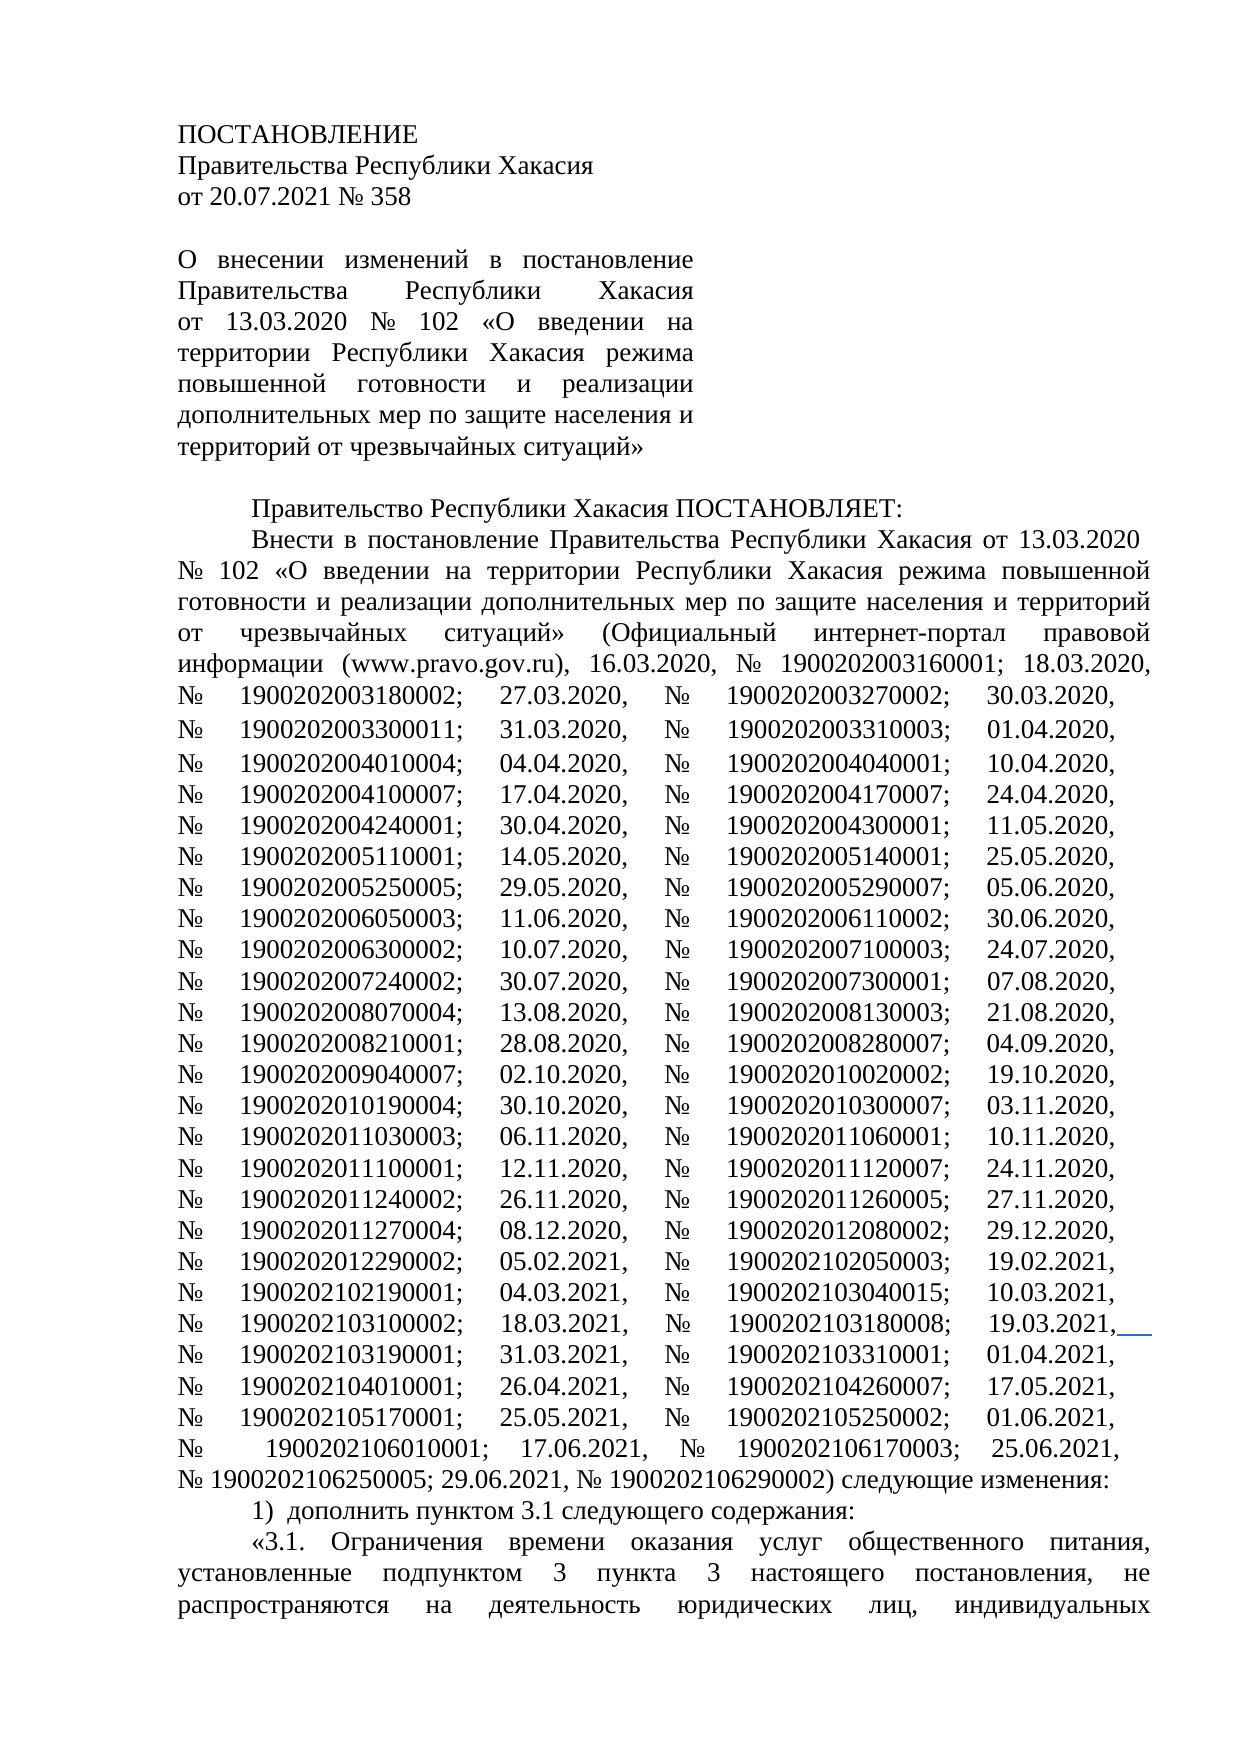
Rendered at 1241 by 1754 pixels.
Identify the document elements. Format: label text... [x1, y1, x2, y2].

text ПОСТАНОВЛЕНИЕ [177, 118, 723, 149]
text Внести в постановление Правительства Республики Хакасия от 13.03.2020 № 102 «О введении на территории Республики Хакасия режима повышенной готовности и реализации дополнительных мер по защите населения и территорий от чрезвычайных ситуаций» (Официальный интернет-портал правовой информации (www.pravo.gov.ru), 16.03.2020, № 1900202003160001; 18.03.2020, № 1900202003180002; 27.03.2020, № 1900202003270002; 30.03.2020, № 1900202003300011; 31.03.2020, № 1900202003310003; 01.04.2020, № 1900202004010004; 04.04.2020, № 1900202004040001; 10.04.2020, № 1900202004100007; 17.04.2020, № 1900202004170007; 24.04.2020, № 1900202004240001; 30.04.2020, № 1900202004300001; 11.05.2020, № 1900202005110001; 14.05.2020, № 1900202005140001; 25.05.2020, № 1900202005250005; 29.05.2020, № 1900202005290007; 05.06.2020, № 1900202006050003; 11.06.2020, № 1900202006110002; 30.06.2020, № 1900202006300002; 10.07.2020, № 1900202007100003; 24.07.2020, № 1900202007240002; 30.07.2020, № 1900202007300001; 07.08.2020, № 1900202008070004; 13.08.2020, № 1900202008130003; 21.08.2020, № 1900202008210001; 28.08.2020, № 1900202008280007; 04.09.2020, № 1900202009040007; 02.10.2020, № 1900202010020002; 19.10.2020, № 1900202010190004; 30.10.2020, № 1900202010300007; 03.11.2020, № 1900202011030003; 06.11.2020, № 1900202011060001; 10.11.2020, № 1900202011100001; 12.11.2020, № 1900202011120007; 24.11.2020, № 1900202011240002; 26.11.2020, № 1900202011260005; 27.11.2020, № 1900202011270004; 08.12.2020, № 1900202012080002; 29.12.2020, № 1900202012290002; 05.02.2021, № 1900202102050003; 19.02.2021, № 1900202102190001; 04.03.2021, № 1900202103040015; 10.03.2021, № 1900202103100002; 18.03.2021, № 1900202103180008; 19.03.2021, № 1900202103190001; 31.03.2021, № 1900202103310001; 01.04.2021, № 1900202104010001; 26.04.2021, № 1900202104260007; 17.05.2021, № 1900202105170001; 25.05.2021, № 1900202105250002; 01.06.2021, № 1900202106010001; 17.06.2021, № 1900202106170003; 25.06.2021, № 1900202106250005; 29.06.2021, № 1900202106290002) следующие изменения: [177, 1336, 1152, 1494]
text О внесении изменений в постановление Правительства Республики Хакасия от 13.03.2020 № 102 «О введении на территории Республики Хакасия режима повышенной готовности и реализации дополнительных мер по защите населения и территорий от чрезвычайных ситуаций» [177, 243, 694, 461]
text Правительства Республики Хакасия [177, 149, 723, 180]
text Внести в постановление Правительства Республики Хакасия от 13.03.2020 № 102 «О введении на территории Республики Хакасия режима повышенной готовности и реализации дополнительных мер по защите населения и территорий от чрезвычайных ситуаций» (Официальный интернет-портал правовой информации (www.pravo.gov.ru), 16.03.2020, № 1900202003160001; 18.03.2020, № 1900202003180002; 27.03.2020, № 1900202003270002; 30.03.2020, № 1900202003300011; 31.03.2020, № 1900202003310003; 01.04.2020, № 1900202004010004; 04.04.2020, № 1900202004040001; 10.04.2020, № 1900202004100007; 17.04.2020, № 1900202004170007; 24.04.2020, № 1900202004240001; 30.04.2020, № 1900202004300001; 11.05.2020, № 1900202005110001; 14.05.2020, № 1900202005140001; 25.05.2020, № 1900202005250005; 29.05.2020, № 1900202005290007; 05.06.2020, № 1900202006050003; 11.06.2020, № 1900202006110002; 30.06.2020, № 1900202006300002; 10.07.2020, № 1900202007100003; 24.07.2020, № 1900202007240002; 30.07.2020, № 1900202007300001; 07.08.2020, № 1900202008070004; 13.08.2020, № 1900202008130003; 21.08.2020, № 1900202008210001; 28.08.2020, № 1900202008280007; 04.09.2020, № 1900202009040007; 02.10.2020, № 1900202010020002; 19.10.2020, № 1900202010190004; 30.10.2020, № 1900202010300007; 03.11.2020, № 1900202011030003; 06.11.2020, № 1900202011060001; 10.11.2020, № 1900202011100001; 12.11.2020, № 1900202011120007; 24.11.2020, № 1900202011240002; 26.11.2020, № 1900202011260005; 27.11.2020, № 1900202011270004; 08.12.2020, № 1900202012080002; 29.12.2020, № 1900202012290002; 05.02.2021, № 1900202102050003; 19.02.2021, № 1900202102190001; 04.03.2021, № 1900202103040015; 10.03.2021, № 1900202103100002; 18.03.2021, № 1900202103180008; 19.03.2021, № 1900202103190001; 31.03.2021, № 1900202103310001; 01.04.2021, № 1900202104010001; 26.04.2021, № 1900202104260007; 17.05.2021, № 1900202105170001; 25.05.2021, № 1900202105250002; 01.06.2021, № 1900202106010001; 17.06.2021, № 1900202106170003; 25.06.2021, № 1900202106250005; 29.06.2021, № 1900202106290002) следующие изменения: [177, 523, 1152, 1334]
text Правительство Республики Хакасия ПОСТАНОВЛЯЕТ: [177, 492, 1152, 523]
text от 20.07.2021 № 358 [177, 180, 723, 212]
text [177, 1525, 1152, 1619]
text 1) дополнить пунктом 3.1 следующего содержания: [177, 1494, 1152, 1525]
